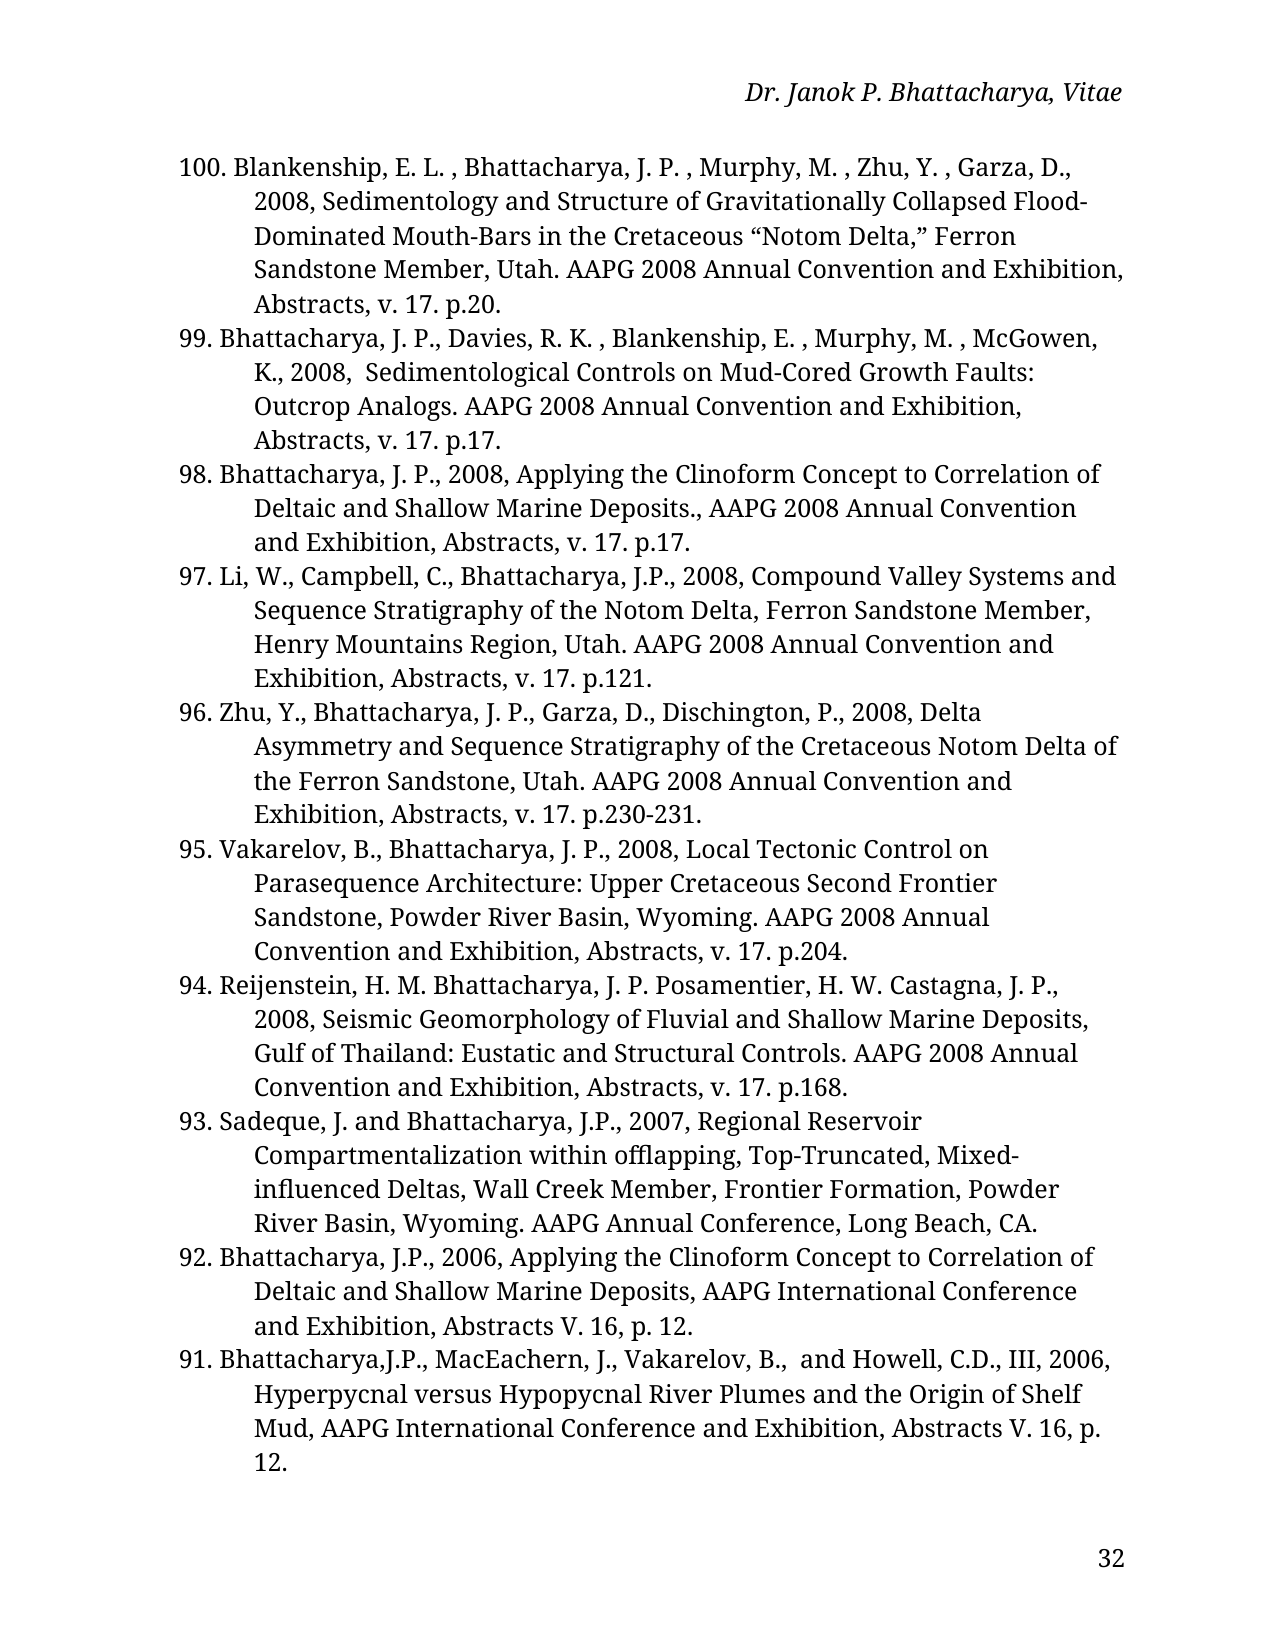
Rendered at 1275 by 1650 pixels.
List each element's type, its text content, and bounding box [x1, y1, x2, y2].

text 93. Sadeque, J. and Bhattacharya, J.P., 2007, Regional Reservoir Compartmentalization within offlapping, Top-Truncated, Mixed-influenced Deltas, Wall Creek Member, Frontier Formation, Powder River Basin, Wyoming. AAPG Annual Conference, Long Beach, CA. [178, 1104, 1125, 1240]
text 97. Li, W., Campbell, C., Bhattacharya, J.P., 2008, Compound Valley Systems and Sequence Stratigraphy of the Notom Delta, Ferron Sandstone Member, Henry Mountains Region, Utah. AAPG 2008 Annual Convention and Exhibition, Abstracts, v. 17. p.121. [178, 559, 1125, 695]
text 94. Reijenstein, H. M. Bhattacharya, J. P. Posamentier, H. W. Castagna, J. P., 2008, Seismic Geomorphology of Fluvial and Shallow Marine Deposits, Gulf of Thailand: Eustatic and Structural Controls. AAPG 2008 Annual Convention and Exhibition, Abstracts, v. 17. p.168. [178, 967, 1125, 1104]
text 95. Vakarelov, B., Bhattacharya, J. P., 2008, Local Tectonic Control on Parasequence Architecture: Upper Cretaceous Second Frontier Sandstone, Powder River Basin, Wyoming. AAPG 2008 Annual Convention and Exhibition, Abstracts, v. 17. p.204. [178, 831, 1125, 967]
text 100. Blankenship, E. L. , Bhattacharya, J. P. , Murphy, M. , Zhu, Y. , Garza, D., 2008, Sedimentology and Structure of Gravitationally Collapsed Flood-Dominated Mouth-Bars in the Cretaceous “Notom Delta,” Ferron Sandstone Member, Utah. AAPG 2008 Annual Convention and Exhibition, Abstracts, v. 17. p.20. [178, 150, 1125, 320]
text 99. Bhattacharya, J. P., Davies, R. K. , Blankenship, E. , Murphy, M. , McGowen, K., 2008, Sedimentological Controls on Mud-Cored Growth Faults: Outcrop Analogs. AAPG 2008 Annual Convention and Exhibition, Abstracts, v. 17. p.17. [178, 320, 1125, 457]
text 92. Bhattacharya, J.P., 2006, Applying the Clinoform Concept to Correlation of Deltaic and Shallow Marine Deposits, AAPG International Conference and Exhibition, Abstracts V. 16, p. 12. [178, 1240, 1125, 1342]
text 98. Bhattacharya, J. P., 2008, Applying the Clinoform Concept to Correlation of Deltaic and Shallow Marine Deposits., AAPG 2008 Annual Convention and Exhibition, Abstracts, v. 17. p.17. [178, 457, 1125, 559]
text 91. Bhattacharya,J.P., MacEachern, J., Vakarelov, B., and Howell, C.D., III, 2006, Hyperpycnal versus Hypopycnal River Plumes and the Origin of Shelf Mud, AAPG International Conference and Exhibition, Abstracts V. 16, p. 12. [178, 1342, 1125, 1478]
text 96. Zhu, Y., Bhattacharya, J. P., Garza, D., Dischington, P., 2008, Delta Asymmetry and Sequence Stratigraphy of the Cretaceous Notom Delta of the Ferron Sandstone, Utah. AAPG 2008 Annual Convention and Exhibition, Abstracts, v. 17. p.230-231. [178, 695, 1125, 831]
